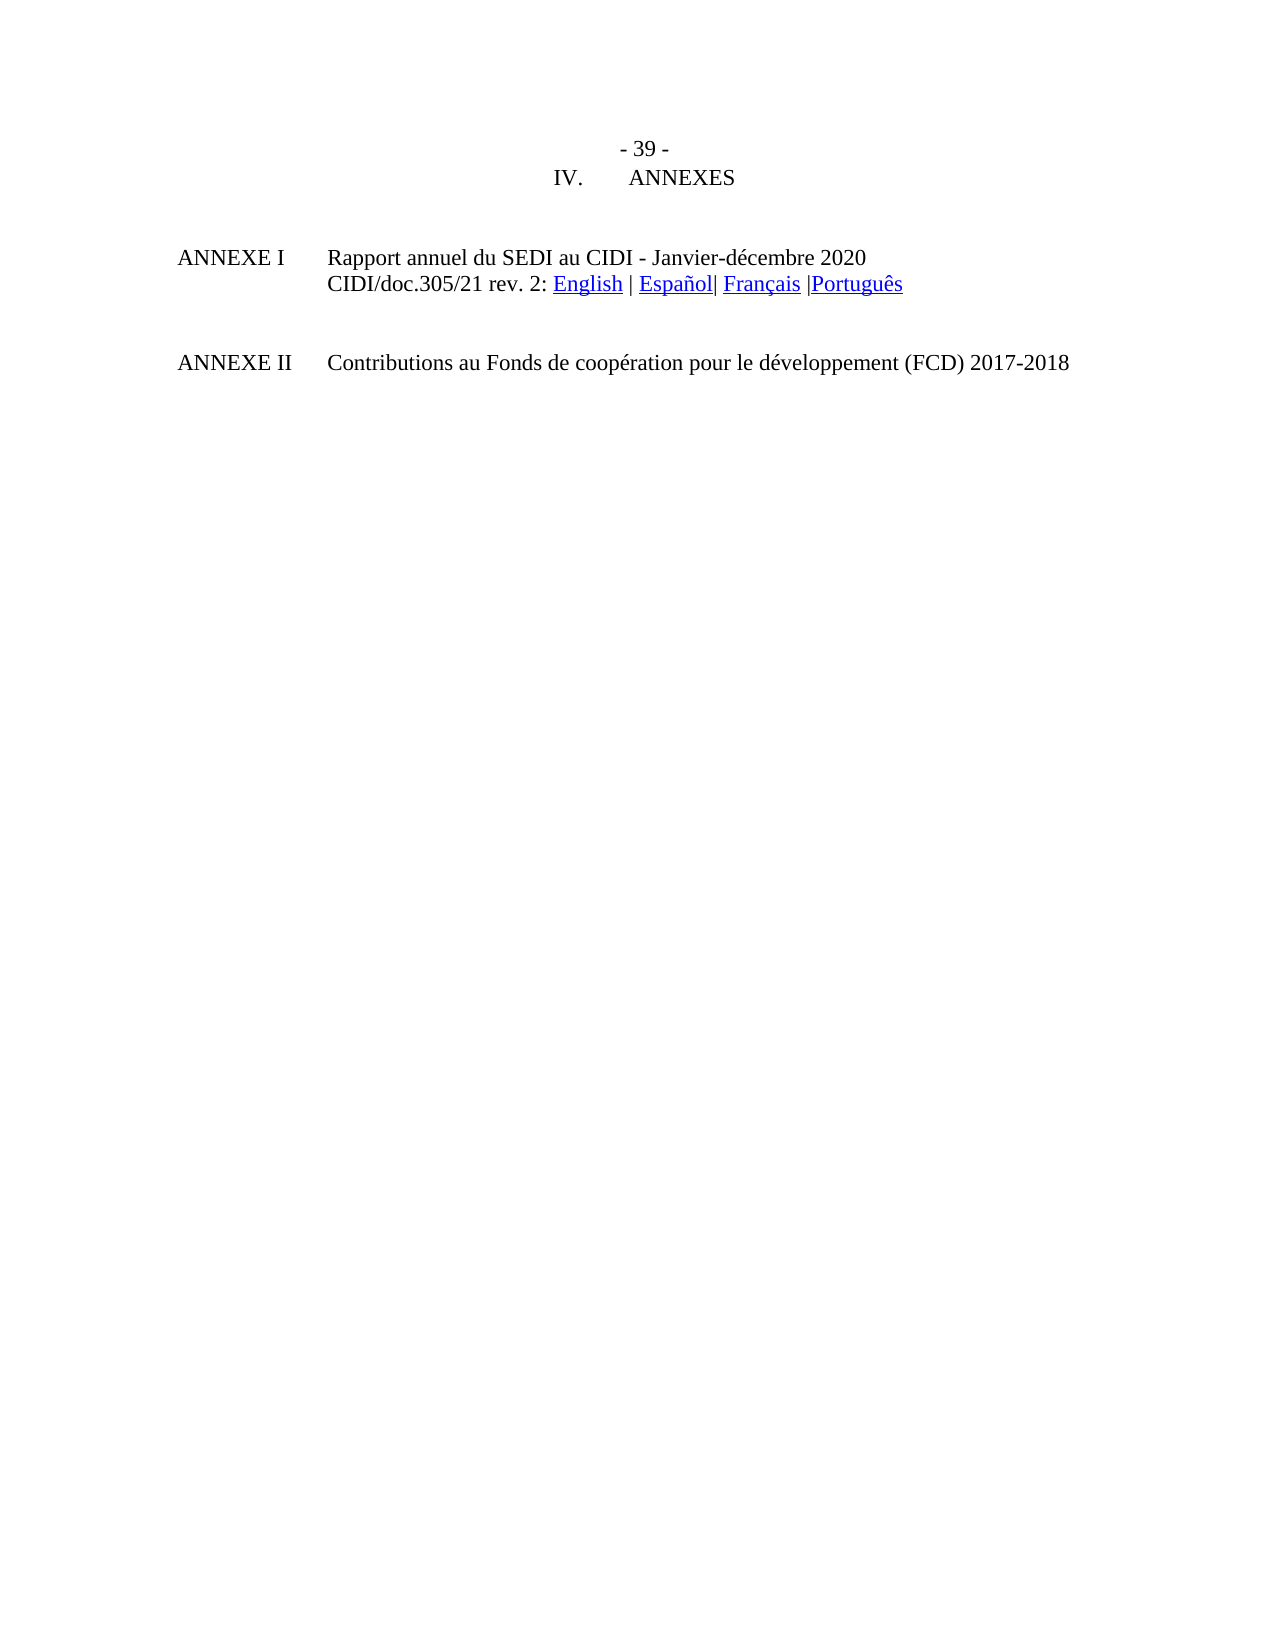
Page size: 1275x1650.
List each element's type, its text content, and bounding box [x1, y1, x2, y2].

list ANNEXES [177, 164, 1111, 191]
text ANNEXE II Contributions au Fonds de coopération pour le développement (FCD) 2017-2018 [177, 349, 1111, 375]
list CIDI/doc.305/21 rev. 2: English | Español| Français |Português [327, 270, 1111, 296]
text ANNEXE I Rapport annuel du SEDI au CIDI - Janvier-décembre 2020 [177, 243, 1111, 270]
